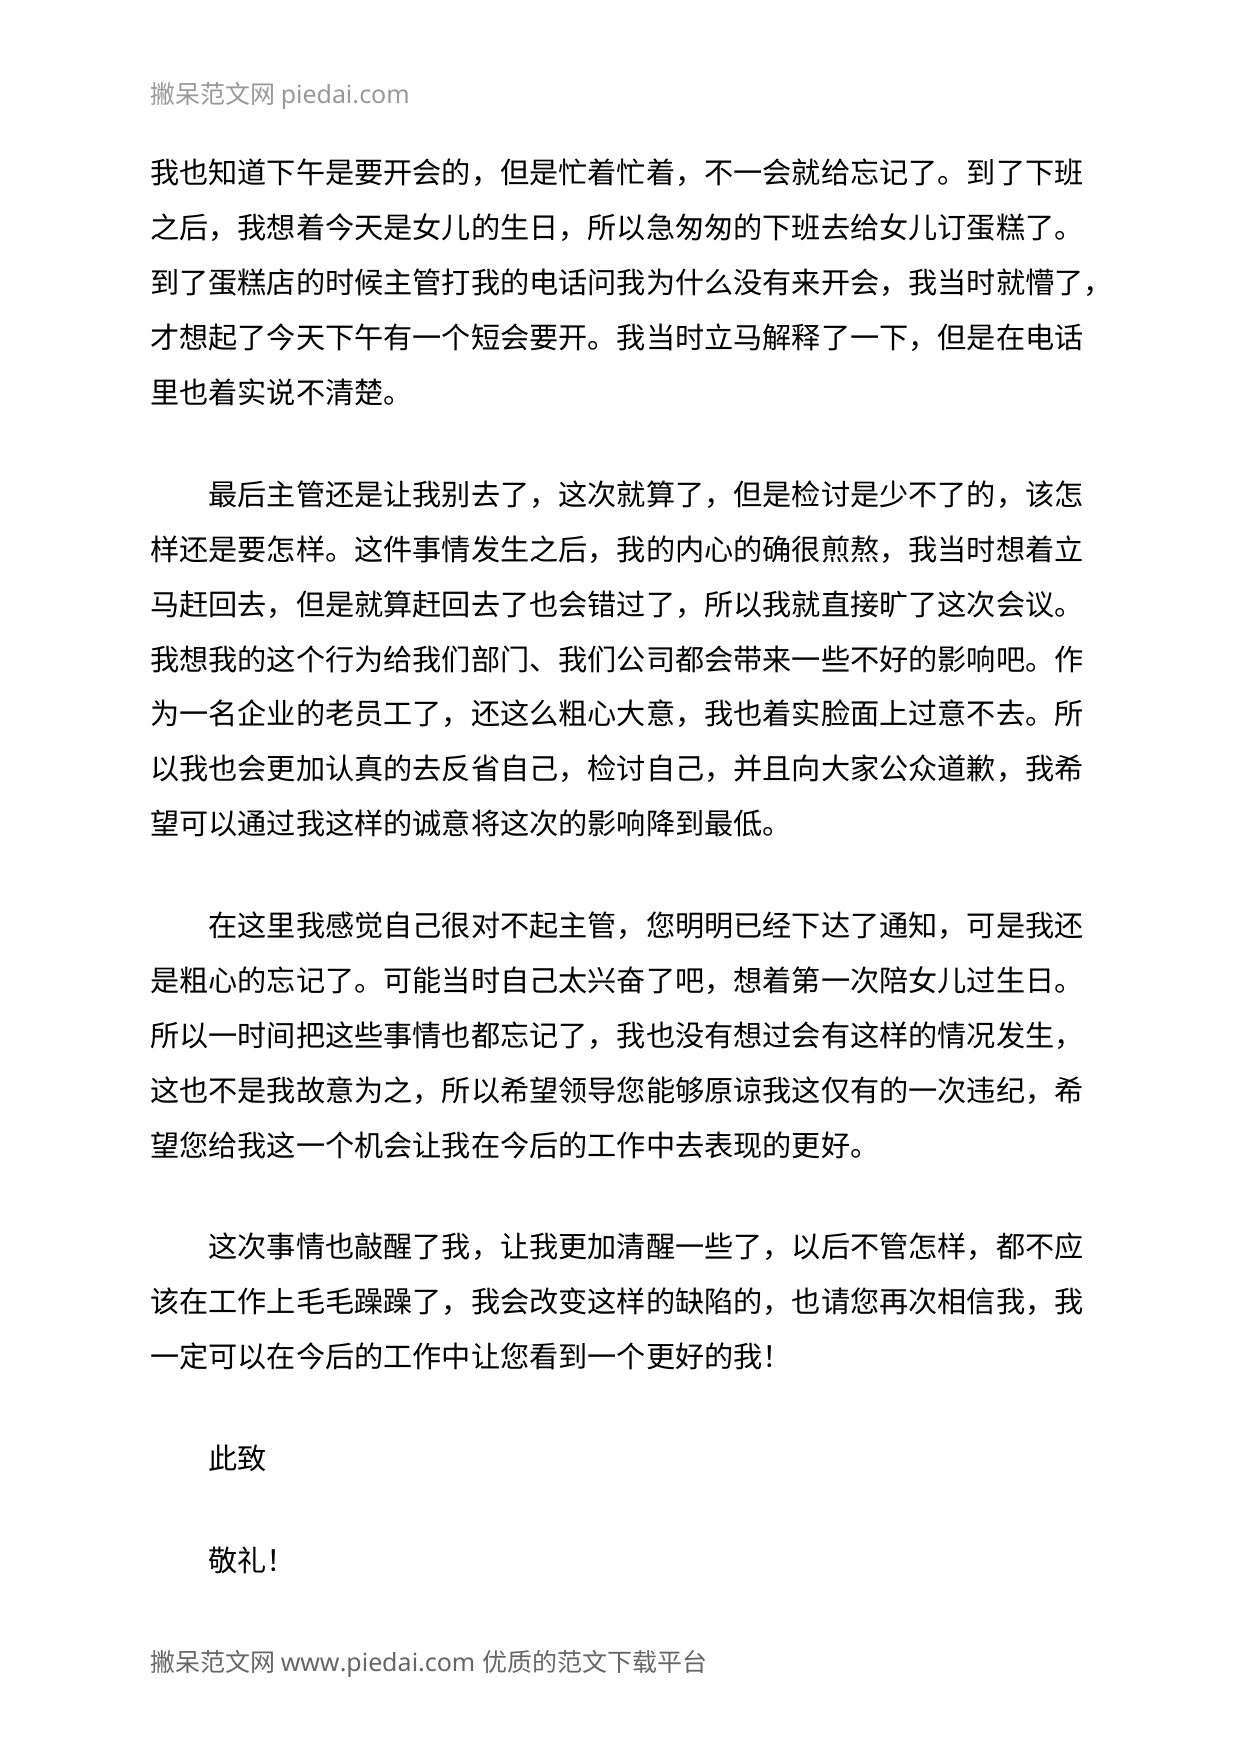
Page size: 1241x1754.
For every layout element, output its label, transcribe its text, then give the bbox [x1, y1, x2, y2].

text 最后主管还是让我别去了，这次就算了，但是检讨是少不了的，该怎样还是要怎样。这件事情发生之后，我的内心的确很煎熬，我当时想着立马赶回去，但是就算赶回去了也会错过了，所以我就直接旷了这次会议。我想我的这个行为给我们部门、我们公司都会带来一些不好的影响吧。作为一名企业的老员工了，还这么粗心大意，我也着实脸面上过意不去。所以我也会更加认真的去反省自己，检讨自己，并且向大家公众道歉，我希望可以通过我这样的诚意将这次的影响降到最低。 [150, 471, 1090, 843]
text 敬礼！ [150, 1537, 1090, 1579]
text 此致 [150, 1435, 1090, 1478]
text 在这里我感觉自己很对不起主管，您明明已经下达了通知，可是我还是粗心的忘记了。可能当时自己太兴奋了吧，想着第一次陪女儿过生日。所以一时间把这些事情也都忘记了，我也没有想过会有这样的情况发生，这也不是我故意为之，所以希望领导您能够原谅我这仅有的一次违纪，希望您给我这一个机会让我在今后的工作中去表现的更好。 [150, 902, 1090, 1164]
text 这次事情也敲醒了我，让我更加清醒一些了，以后不管怎样，都不应该在工作上毛毛躁躁了，我会改变这样的缺陷的，也请您再次相信我，我一定可以在今后的工作中让您看到一个更好的我！ [150, 1224, 1090, 1376]
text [150, 150, 1090, 412]
